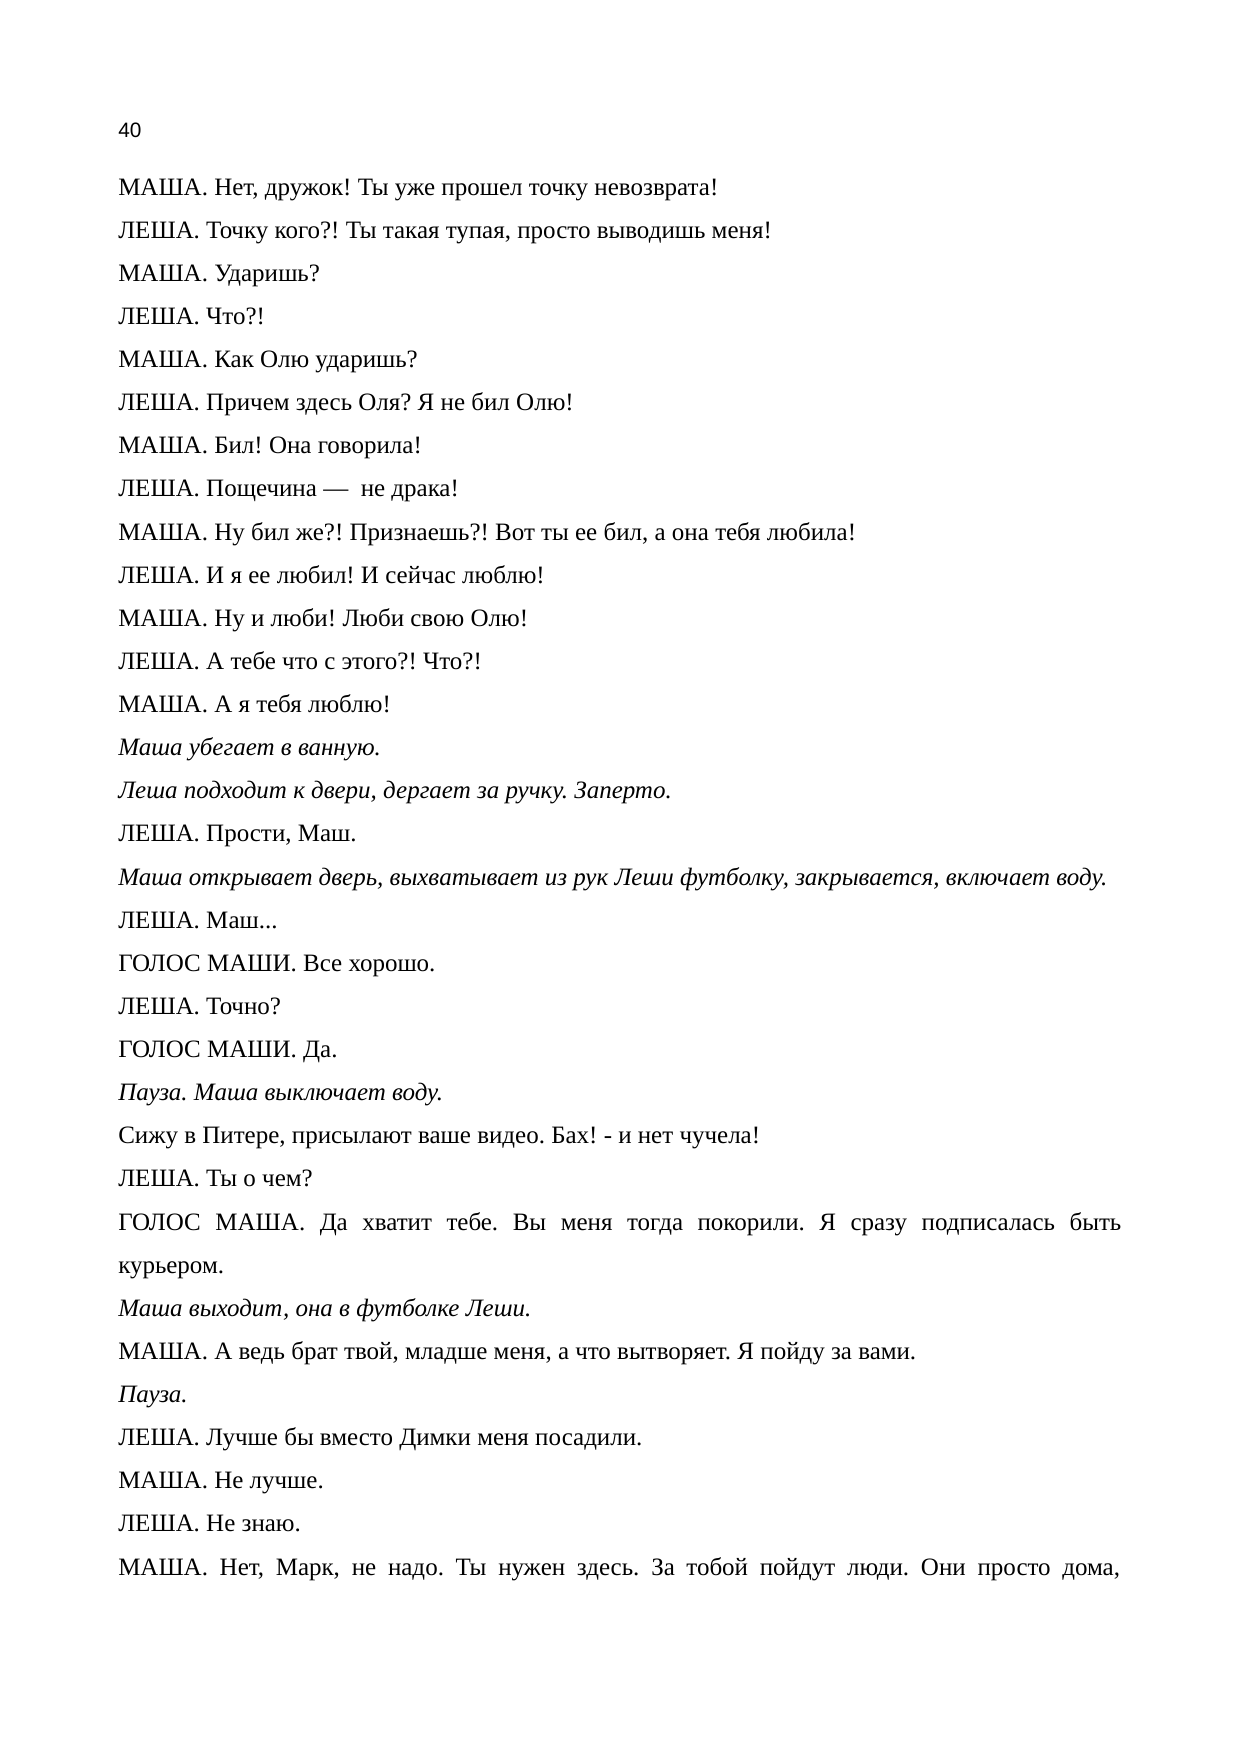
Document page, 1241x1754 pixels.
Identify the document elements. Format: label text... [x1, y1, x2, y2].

text МАША. А я тебя люблю! [118, 689, 1122, 718]
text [118, 1552, 1122, 1580]
text МАША. Не лучше. [118, 1465, 1122, 1494]
text ГОЛОС МАШИ. Все хорошо. [118, 948, 1122, 977]
text ГОЛОС МАШИ. Да. [118, 1034, 1122, 1063]
text ЛЕША. Лучше бы вместо Димки меня посадили. [118, 1422, 1122, 1451]
text МАША. Нет, дружок! Ты уже прошел точку невозврата! [118, 172, 1122, 200]
text ЛЕША. Точно? [118, 991, 1122, 1020]
text ЛЕША. Точку кого?! Ты такая тупая, просто выводишь меня! [118, 215, 1122, 243]
text МАША. Ударишь? [118, 258, 1122, 287]
text МАША. Ну и люби! Люби свою Олю! [118, 603, 1122, 632]
text Леша подходит к двери, дергает за ручку. Заперто. [118, 775, 1122, 804]
text МАША. Как Олю ударишь? [118, 344, 1122, 373]
text МАША. Ну бил же?! Признаешь?! Вот ты ее бил, а она тебя любила! [118, 517, 1122, 545]
text ЛЕША. Маш... [118, 905, 1122, 933]
text Маша убегает в ванную. [118, 732, 1122, 761]
text ЛЕША. Не знаю. [118, 1508, 1122, 1537]
text ЛЕША. Что?! [118, 301, 1122, 330]
text Сижу в Питере, присылают ваше видео. Бах! - и нет чучела! [118, 1120, 1122, 1149]
text Маша выходит, она в футболке Леши. [118, 1293, 1122, 1322]
text ЛЕША. Прости, Маш. [118, 818, 1122, 847]
text ЛЕША. И я ее любил! И сейчас люблю! [118, 560, 1122, 588]
text ЛЕША. Ты о чем? [118, 1163, 1122, 1192]
text Пауза. Маша выключает воду. [118, 1077, 1122, 1106]
text ГОЛОС МАША. Да хватит тебе. Вы меня тогда покорили. Я сразу подписалась быть курьером. [118, 1207, 1122, 1278]
text ЛЕША. Пощечина — не драка! [118, 473, 1122, 502]
text ЛЕША. А тебе что с этого?! Что?! [118, 646, 1122, 675]
text МАША. А ведь брат твой, младше меня, а что вытворяет. Я пойду за вами. [118, 1336, 1122, 1365]
text МАША. Бил! Она говорила! [118, 430, 1122, 459]
text ЛЕША. Причем здесь Оля? Я не бил Олю! [118, 387, 1122, 416]
text Маша открывает дверь, выхватывает из рук Леши футболку, закрывается, включает воду. [118, 862, 1122, 890]
text Пауза. [118, 1379, 1122, 1408]
